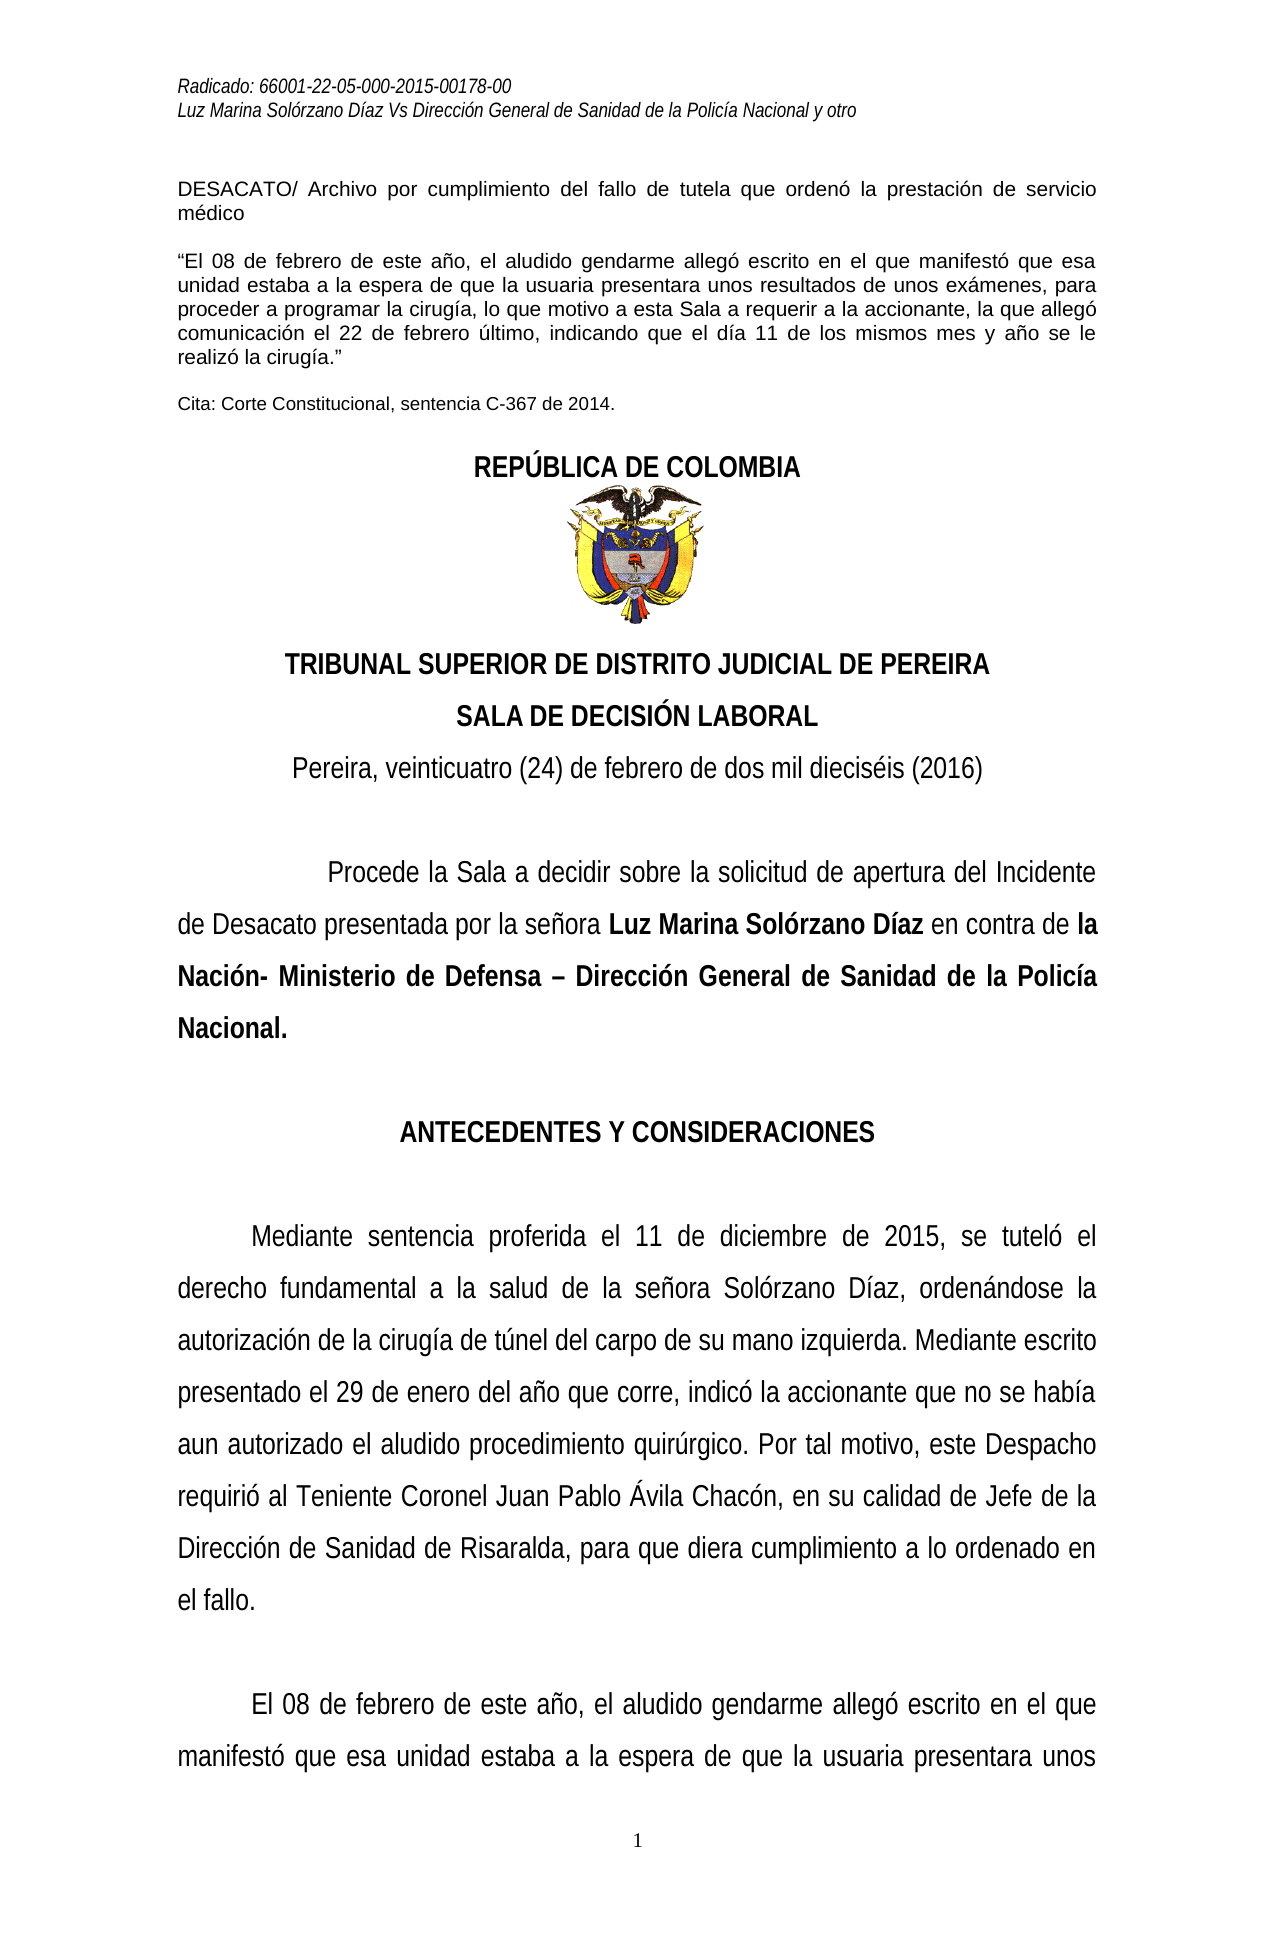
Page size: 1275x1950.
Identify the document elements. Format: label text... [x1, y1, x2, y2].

text SALA DE DECISIÓN LABORAL [177, 698, 1098, 733]
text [177, 1686, 1098, 1773]
text ANTECEDENTES Y CONSIDERACIONES [177, 1114, 1098, 1149]
text Procede la Sala a decidir sobre la solicitud de apertura del Incidente de Desacato presentada por la señora Luz Marina Solórzano Díaz en contra de la Nación- Ministerio de Defensa – Dirección General de Sanidad de la Policía Nacional. [177, 854, 1098, 1045]
text Cita: Corte Constitucional, sentencia C-367 de 2014. [177, 393, 1098, 414]
text “El 08 de febrero de este año, el aludido gendarme allegó escrito en el que manifestó que esa unidad estaba a la espera de que la usuaria presentara unos resultados de unos exámenes, para proceder a programar la cirugía, lo que motivo a esta Sala a requerir a la accionante, la que allegó comunicación el 22 de febrero último, indicando que el día 11 de los mismos mes y año se le realizó la cirugía.” [177, 249, 1098, 369]
text Mediante sentencia proferida el 11 de diciembre de 2015, se tuteló el derecho fundamental a la salud de la señora Solórzano Díaz, ordenándose la autorización de la cirugía de túnel del carpo de su mano izquierda. Mediante escrito presentado el 29 de enero del año que corre, indicó la accionante que no se había aun autorizado el aludido procedimiento quirúrgico. Por tal motivo, este Despacho requirió al Teniente Coronel Juan Pablo Ávila Chacón, en su calidad de Jefe de la Dirección de Sanidad de Risaralda, para que diera cumplimiento a lo ordenado en el fallo. [177, 1218, 1098, 1617]
text TRIBUNAL SUPERIOR DE DISTRITO JUDICIAL DE PEREIRA [177, 484, 1098, 681]
text Pereira, veinticuatro (24) de febrero de dos mil dieciséis (2016) [177, 750, 1098, 785]
text REPÚBLICA DE COLOMBIA [177, 449, 1098, 484]
text DESACATO/ Archivo por cumplimiento del fallo de tutela que ordenó la prestación de servicio médico [177, 177, 1098, 225]
